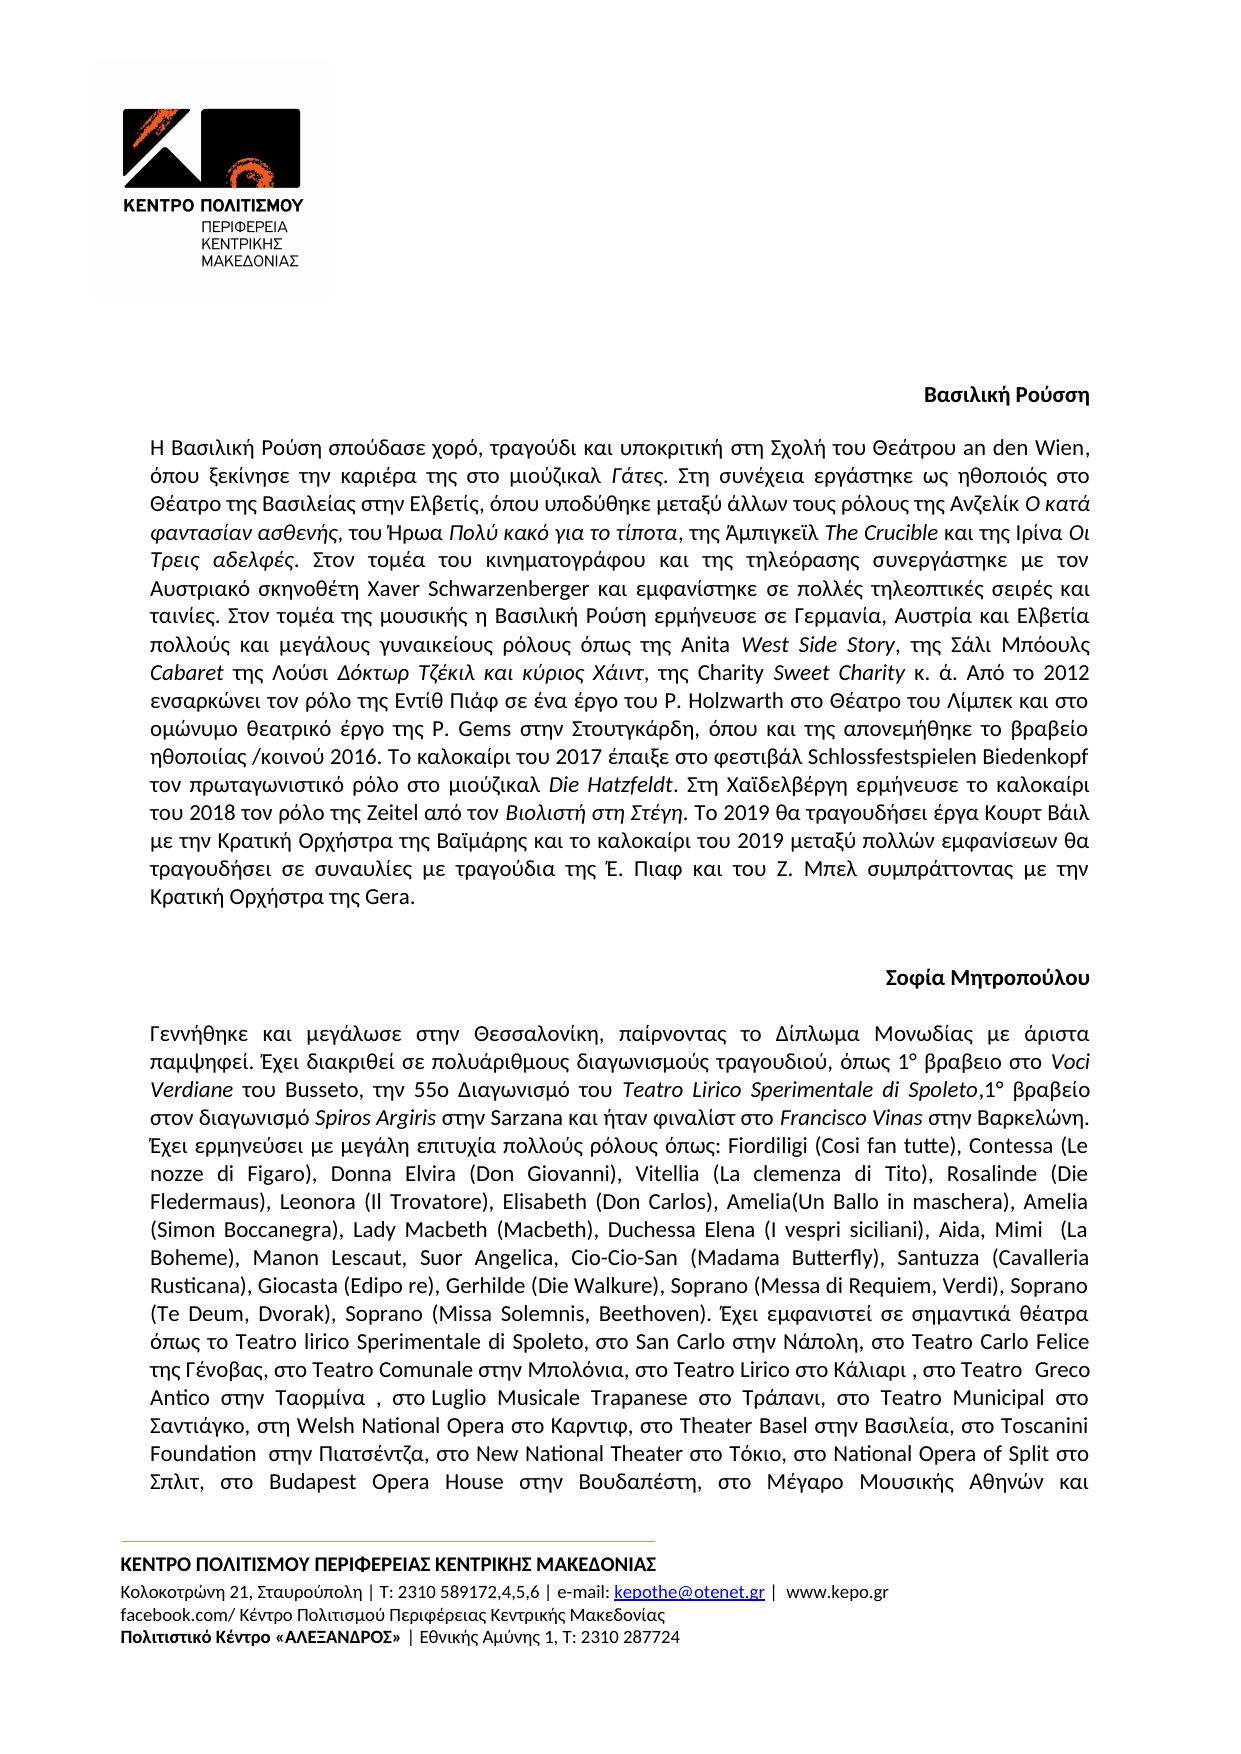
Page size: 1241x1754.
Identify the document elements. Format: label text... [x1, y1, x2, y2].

text Βασιλική Ρούσση [150, 381, 1090, 408]
text Η Βασιλική Ρούση σπούδασε χορό, τραγούδι και υποκριτική στη Σχολή του Θεάτρου an den Wien, όπου ξεκίνησε την καριέρα της στο μιούζικαλ Γάτες. Στη συνέχεια εργάστηκε ως ηθοποιός στο Θέατρο της Βασιλείας στην Ελβετίς, όπου υποδύθηκε μεταξύ άλλων τους ρόλους της Ανζελίκ Ο κατά φαντασίαν ασθενής, του Ήρωα Πολύ κακό για το τίποτα, της Άμπιγκεϊλ The Crucible και της Ιρίνα Οι Τρεις αδελφές. Στον τομέα του κινηματογράφου και της τηλεόρασης συνεργάστηκε με τον Αυστριακό σκηνοθέτη Xaver Schwarzenberger και εμφανίστηκε σε πολλές τηλεοπτικές σειρές και ταινίες. Στον τομέα της μουσικής η Βασιλική Ρούση ερμήνευσε σε Γερμανία, Αυστρία και Ελβετία πολλούς και μεγάλους γυναικείους ρόλους όπως της Anita West Side Story, της Σάλι Μπόουλς Cabaret της Λούσι Δόκτωρ Τζέκιλ και κύριος Χάιντ, της Charity Sweet Charity κ. ά. Από το 2012 ενσαρκώνει τον ρόλο της Εντίθ Πιάφ σε ένα έργο του P. Holzwarth στο Θέατρο του Λίμπεκ και στο ομώνυμο θεατρικό έργο της P. Gems στην Στουτγκάρδη, όπου και της απονεμήθηκε το βραβείο ηθοποιίας /κοινού 2016. Το καλοκαίρι του 2017 έπαιξε στο φεστιβάλ Schlossfestspielen Biedenkopf τον πρωταγωνιστικό ρόλο στο μιούζικαλ Die Hatzfeldt. Στη Χαϊδελβέργη ερμήνευσε το καλοκαίρι του 2018 τον ρόλο της Zeitel από τον Βιολιστή στη Στέγη. Το 2019 θα τραγουδήσει έργα Κουρτ Βάιλ με την Κρατική Ορχήστρα της Βαϊμάρης και το καλοκαίρι του 2019 μεταξύ πολλών εμφανίσεων θα τραγουδήσει σε συναυλίες με τραγούδια της Έ. Πιαφ και του Ζ. Μπελ συμπράττοντας με την Κρατική Ορχήστρα της Gera. [150, 433, 1090, 910]
text Σοφία Μητροπούλου [150, 963, 1090, 991]
picture [90, 59, 332, 300]
